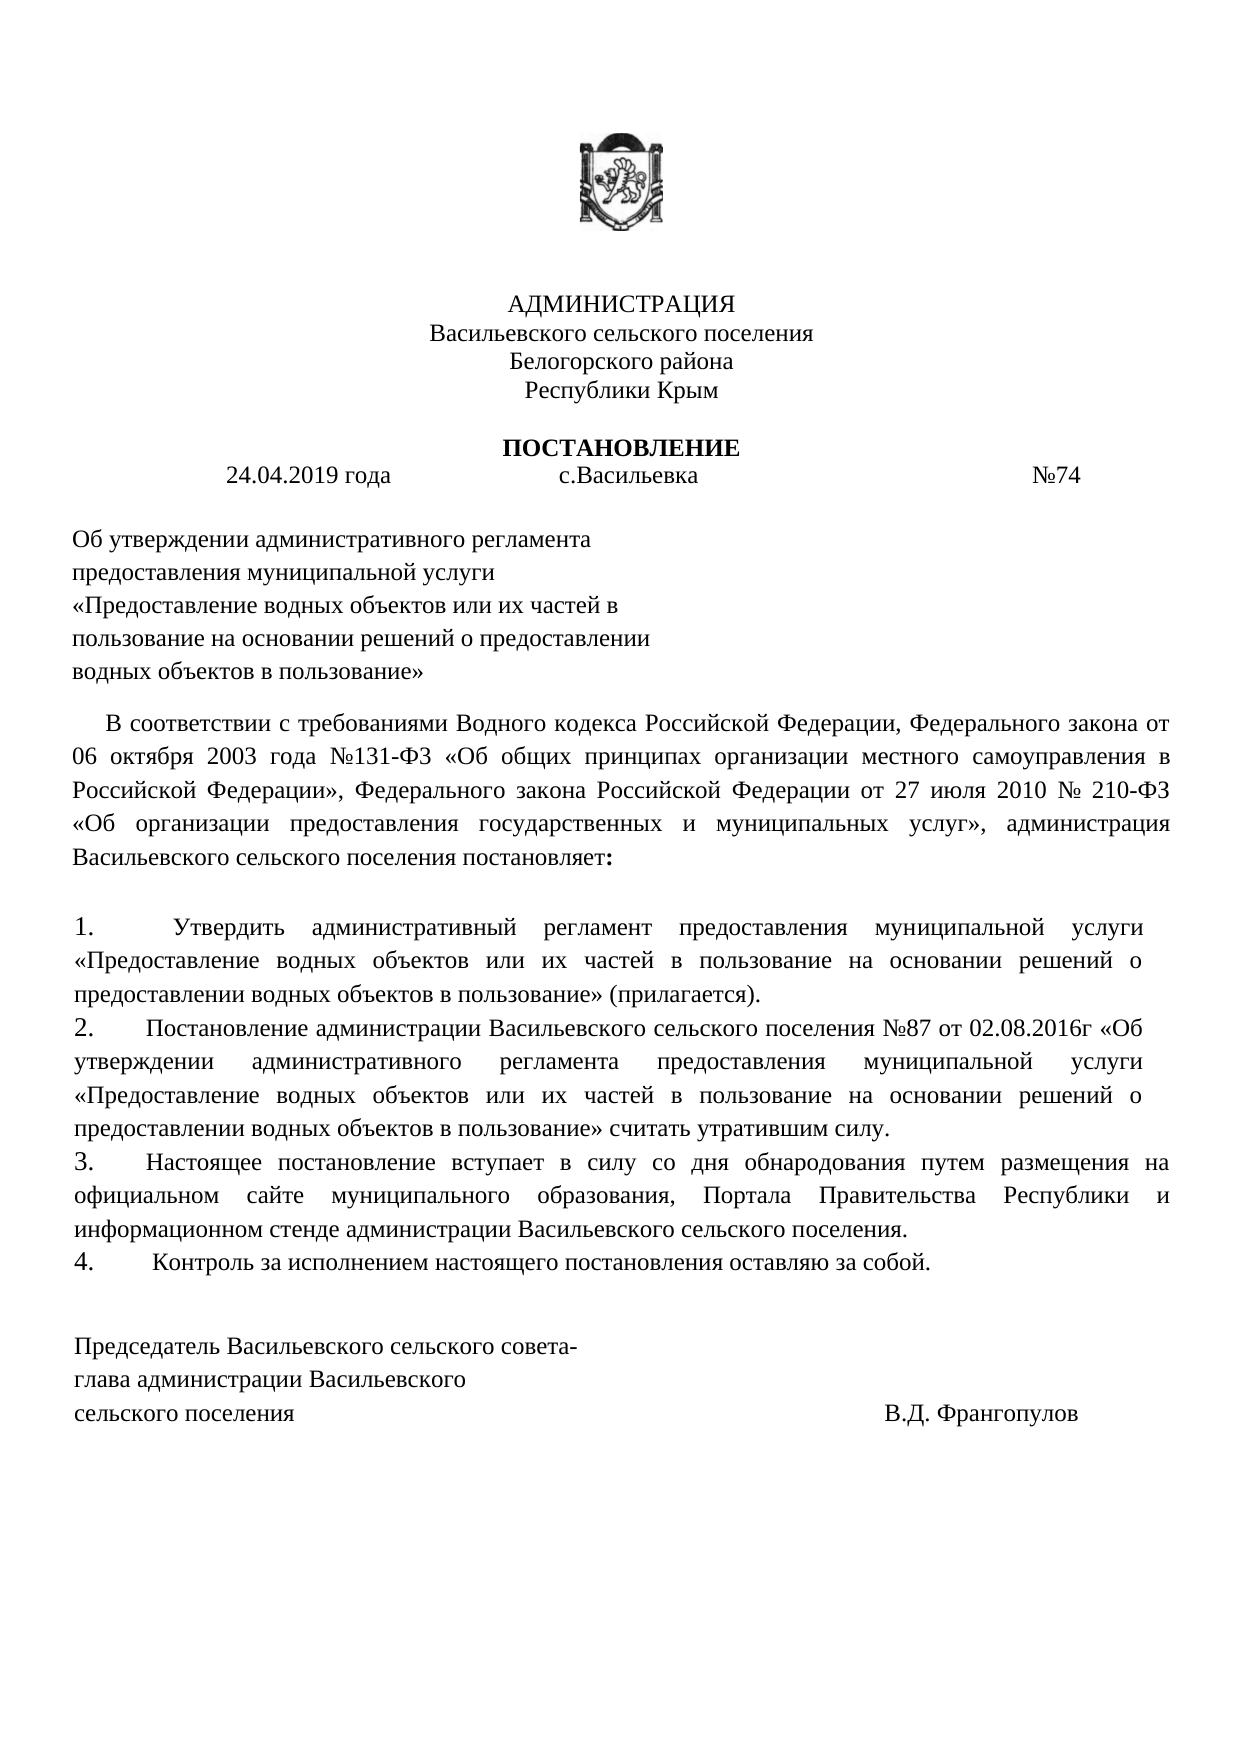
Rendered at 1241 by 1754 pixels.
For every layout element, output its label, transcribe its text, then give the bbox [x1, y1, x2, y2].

text Председатель Васильевского сельского совета- [74, 1327, 1171, 1361]
text Белогорского района [72, 346, 1171, 375]
text 24.04.2019 года с.Васильевка №74 [74, 461, 1171, 488]
list Постановление администрации Васильевского сельского поселения №87 от 02.08.2016г «Об утверждении административного регламента предоставления муниципальной услуги «Предоставление водных объектов или их частей в пользование на основании решений о предоставлении водных объектов в пользование» считать утратившим силу. [74, 1009, 1144, 1143]
list Контроль за исполнением настоящего постановления оставляю за собой. [74, 1244, 1171, 1277]
text глава администрации Васильевского [74, 1361, 1171, 1394]
text АДМИНИСТРАЦИЯ [72, 289, 1171, 318]
text Республики Крым [72, 375, 1171, 404]
text сельского поселения В.Д. Франгопулов [74, 1394, 1171, 1428]
text Васильевского сельского поселения [72, 318, 1171, 346]
text В соответствии с требованиями Водного кодекса Российской Федерации, Федерального закона от 06 октября 2003 года №131-Ф3 «Об общих принципах организации местного самоуправления в Российской Федерации», Федерального закона Российской Федерации от 27 июля 2010 № 210-ФЗ «Об организации предоставления государственных и муниципальных услуг», администрация Васильевского сельского поселения постановляет: [72, 704, 1171, 872]
list Настоящее постановление вступает в силу со дня обнародования путем размещения на официальном сайте муниципального образования, Портала Правительства Республики и информационном стенде администрации Васильевского сельского поселения. [74, 1143, 1171, 1244]
list Утвердить административный регламент предоставления муниципальной услуги «Предоставление водных объектов или их частей в пользование на основании решений о предоставлении водных объектов в пользование» (прилагается). [74, 908, 1144, 1009]
text Об утверждении административного регламента предоставления муниципальной услуги «Предоставление водных объектов или их частей в пользование на основании решений о предоставлении водных объектов в пользование» [72, 521, 684, 686]
text ПОСТАНОВЛЕНИЕ [72, 433, 1171, 461]
picture [579, 133, 663, 231]
